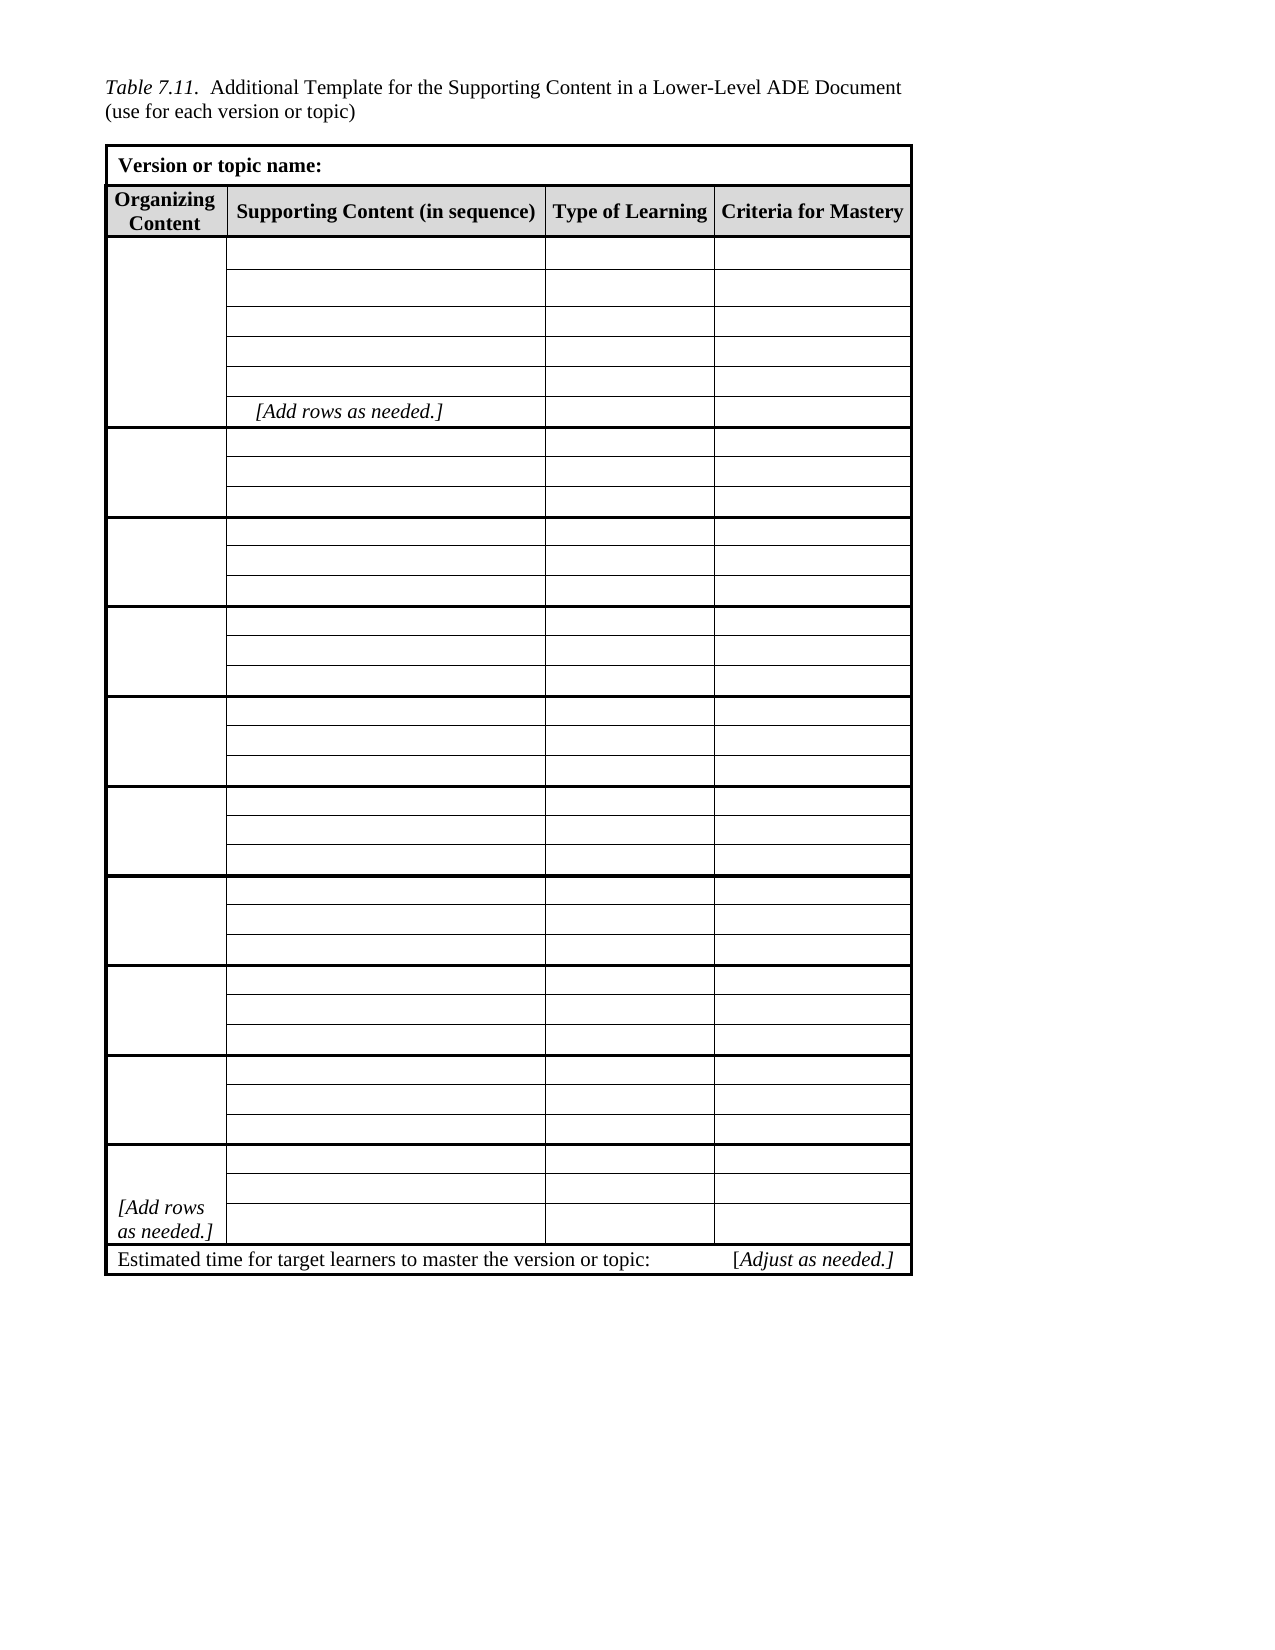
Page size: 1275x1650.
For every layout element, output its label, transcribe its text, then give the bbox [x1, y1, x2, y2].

table_cell [715, 1025, 910, 1054]
table_cell [227, 1174, 545, 1203]
table_cell [715, 1057, 910, 1083]
table_cell [715, 967, 910, 994]
table_cell [227, 967, 545, 994]
table_cell [546, 238, 714, 268]
table_cell [715, 337, 910, 366]
table_cell [546, 1025, 714, 1054]
table_cell [227, 608, 545, 635]
table_cell [715, 666, 910, 695]
table_cell [227, 576, 545, 605]
table_cell [546, 487, 714, 516]
table_cell [546, 967, 714, 994]
text Table 7.11. Additional Template for the Supporting Content in a Lower-Level ADE Document (use for each version or topic) [105, 75, 930, 123]
table_cell [546, 1174, 714, 1203]
table_cell [Add rows as needed.] [108, 1146, 226, 1243]
table_cell [227, 429, 545, 456]
table_cell [715, 1085, 910, 1113]
table_cell [715, 546, 910, 575]
table_cell [227, 726, 545, 755]
table_cell [227, 546, 545, 575]
table_cell [715, 698, 910, 725]
table_cell [715, 429, 910, 456]
table_cell [227, 788, 545, 814]
table_cell [108, 519, 226, 605]
table_cell [715, 608, 910, 635]
table_cell [546, 1204, 714, 1243]
table_cell [108, 967, 226, 1054]
table_cell [227, 905, 545, 934]
table_cell [715, 576, 910, 605]
table_cell [227, 238, 545, 268]
table_header Criteria for Mastery [715, 187, 910, 235]
table_header Organizing Content [108, 187, 227, 235]
table_cell [715, 756, 910, 784]
table_cell [227, 845, 545, 874]
table_cell [227, 1146, 545, 1173]
table_cell [546, 636, 714, 665]
table_cell [227, 666, 545, 695]
table_cell [546, 935, 714, 964]
table_cell [715, 367, 910, 396]
table_cell [227, 878, 545, 904]
table_cell [108, 608, 226, 695]
table_cell [715, 270, 910, 306]
table_cell [227, 1085, 545, 1113]
table_cell [546, 576, 714, 605]
table_cell [715, 1204, 910, 1243]
table_cell [227, 307, 545, 336]
table_cell [715, 1115, 910, 1143]
table_cell [715, 788, 910, 814]
table_cell [227, 1057, 545, 1083]
table_cell [546, 878, 714, 904]
table_cell [546, 666, 714, 695]
table_cell [546, 367, 714, 396]
table_header Type of Learning [546, 187, 714, 235]
table_cell [227, 487, 545, 516]
table_cell [715, 487, 910, 516]
table_cell [546, 1146, 714, 1173]
table_cell [227, 756, 545, 784]
table_cell [546, 905, 714, 934]
table_cell [546, 845, 714, 874]
table_cell [715, 995, 910, 1024]
table_cell [108, 429, 226, 516]
table_cell [108, 788, 226, 874]
table_cell [715, 935, 910, 964]
table_cell [715, 905, 910, 934]
table_cell [227, 636, 545, 665]
table_cell [546, 337, 714, 366]
table_cell [227, 995, 545, 1024]
table_cell [227, 698, 545, 725]
table_cell [546, 519, 714, 545]
table_cell [227, 935, 545, 964]
table_cell [546, 457, 714, 486]
table_cell [715, 397, 910, 426]
table_cell [546, 429, 714, 456]
table_cell [546, 608, 714, 635]
table_cell [546, 698, 714, 725]
table_cell Estimated time for target learners to master the version or topic: [Adjust as needed.] [108, 1246, 910, 1273]
table_cell [546, 397, 714, 426]
table_cell [715, 238, 910, 268]
table_cell [227, 270, 545, 306]
table_header Version or topic name: [108, 147, 910, 184]
table_cell [546, 1057, 714, 1083]
table_cell [227, 1025, 545, 1054]
table_cell [715, 519, 910, 545]
table_cell [546, 1085, 714, 1113]
table_cell [546, 726, 714, 755]
table_cell [715, 457, 910, 486]
table_cell [108, 698, 226, 784]
table_cell [715, 726, 910, 755]
table_cell [546, 995, 714, 1024]
table_cell [108, 1057, 226, 1143]
table_cell [715, 816, 910, 844]
table_cell [546, 270, 714, 306]
table_cell [108, 878, 226, 964]
table_cell [108, 238, 226, 426]
table_cell [715, 307, 910, 336]
table_cell [227, 457, 545, 486]
table_cell [227, 367, 545, 396]
table_cell [Add rows as needed.] [227, 397, 545, 426]
table_cell [227, 816, 545, 844]
table_cell [227, 337, 545, 366]
table_cell [546, 546, 714, 575]
table_cell [715, 1146, 910, 1173]
table_cell [715, 878, 910, 904]
table_cell [546, 307, 714, 336]
table_cell [227, 1115, 545, 1143]
table_cell [227, 1204, 545, 1243]
table_cell [715, 845, 910, 874]
table_cell [715, 636, 910, 665]
table_cell [546, 756, 714, 784]
table_cell [227, 519, 545, 545]
table_cell [546, 816, 714, 844]
table_cell [546, 788, 714, 814]
table_cell [715, 1174, 910, 1203]
table_cell [546, 1115, 714, 1143]
table_header Supporting Content (in sequence) [228, 187, 545, 235]
